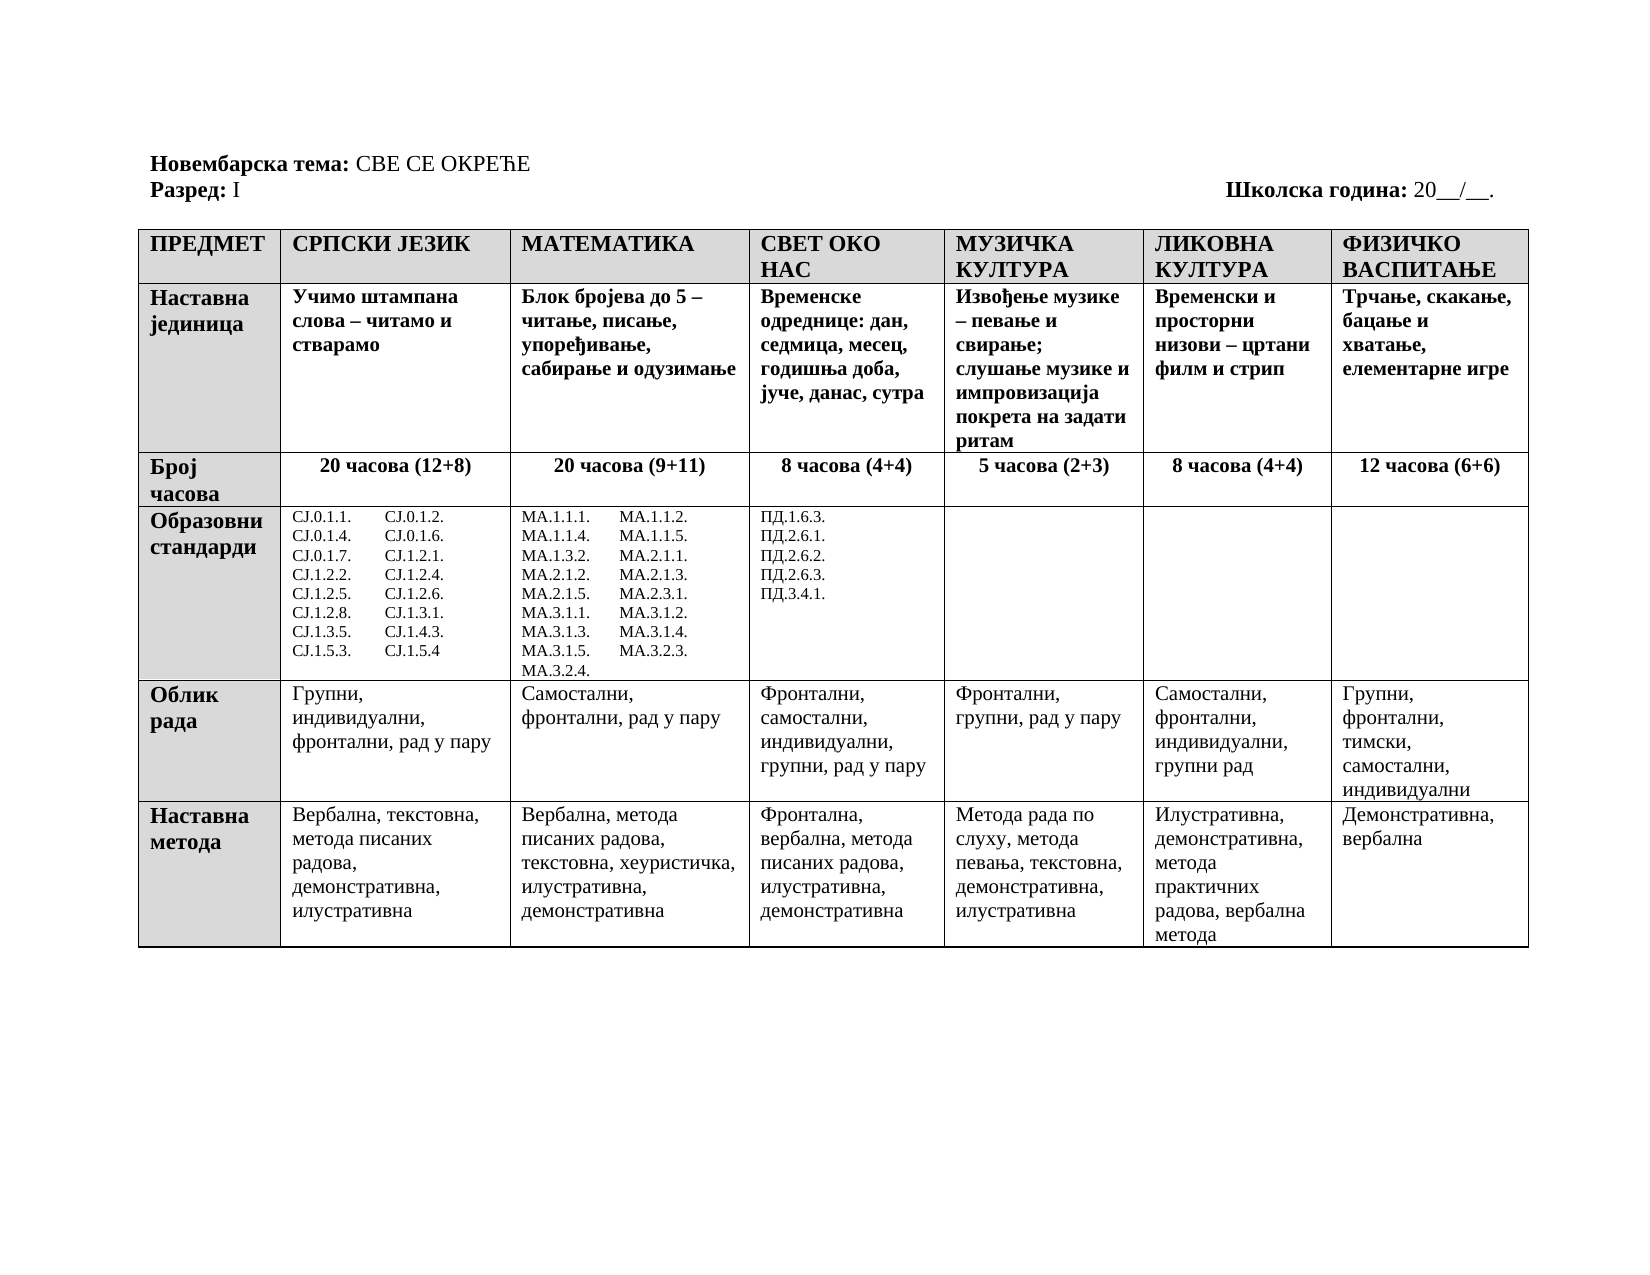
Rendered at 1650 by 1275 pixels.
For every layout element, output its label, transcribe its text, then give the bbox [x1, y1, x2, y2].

table_cell Образовни стандарди [139, 507, 280, 679]
table_header МУЗИЧКА КУЛТУРА [945, 230, 1143, 283]
table_header СРПСКИ ЈЕЗИК [281, 230, 510, 283]
table_cell Временски и просторни низови – цртани филм и стрип [1144, 284, 1331, 452]
table_cell Извођење музике – певање и свирање; слушање музике и импровизација покрета на задати ритам [945, 284, 1143, 452]
table_header СВЕТ ОКО НАС [750, 230, 944, 283]
table_cell Временске одреднице: дан, седмица, месец, годишња доба, јуче, данас, сутра [750, 284, 944, 452]
table_cell 20 часова (9+11) [511, 453, 749, 506]
table_cell Вербална, метода писаних радова, текстовна, хеуристичка, илустративна, демонстративна [511, 802, 749, 946]
table_cell Број часова [139, 453, 280, 506]
table_cell Метода рада по слуху, метода певања, текстовна, демонстративна, илустративна [945, 802, 1143, 946]
table_cell 5 часова (2+3) [945, 453, 1143, 506]
table_cell Фронтални, групни, рад у пару [945, 681, 1143, 801]
table_header ПРЕДМЕТ [139, 230, 280, 283]
table_cell Самостални, фронтални, рад у пару [511, 681, 749, 801]
table_cell 12 часова (6+6) [1332, 453, 1528, 506]
table_header МАТЕМАТИКА [511, 230, 749, 283]
table_cell Блок бројева до 5 – читање, писање, упоређивање, сабирање и одузимање [511, 284, 749, 452]
table_cell МА.1.1.1. МА.1.1.2. МА.1.1.4. МА.1.1.5. МА.1.3.2. МА.2.1.1. МА.2.1.2. МА.2.1.3. МА.2.1.5. МА.2.3.1. МА.3.1.1. МА.3.1.2. МА.3.1.3. МА.3.1.4. МА.3.1.5. МА.3.2.3. МА.3.2.4. [511, 507, 749, 679]
table_cell 8 часова (4+4) [750, 453, 944, 506]
table_cell [1144, 507, 1331, 679]
table_cell Фронтални, самостални, индивидуални, групни, рад у пару [750, 681, 944, 801]
table_cell Наставна метода [139, 802, 280, 946]
table_cell Групни, индивидуални, фронтални, рад у пару [281, 681, 510, 801]
table_cell 20 часова (12+8) [281, 453, 510, 506]
table_cell Фронтална, вербална, метода писаних радова, илустративна, демонстративна [750, 802, 944, 946]
table_header ЛИКОВНА КУЛТУРА [1144, 230, 1331, 283]
table_cell Трчање, скакање, бацање и хватање, елементарне игре [1332, 284, 1528, 452]
table_cell Групни, фронтални, тимски, самостални, индивидуални [1332, 681, 1528, 801]
table_cell Облик рада [139, 681, 280, 801]
table_cell Самостални, фронтални, индивидуални, групни рад [1144, 681, 1331, 801]
table_cell 8 часова (4+4) [1144, 453, 1331, 506]
table_cell [945, 507, 1143, 679]
table_header ФИЗИЧКО ВАСПИТАЊЕ [1332, 230, 1528, 283]
table_cell Наставна јединица [139, 284, 280, 452]
table_cell ПД.1.6.3. ПД.2.6.1. ПД.2.6.2. ПД.2.6.3. ПД.3.4.1. [750, 507, 944, 679]
table_cell [1332, 507, 1528, 679]
table_cell СЈ.0.1.1. СЈ.0.1.2. СЈ.0.1.4. СЈ.0.1.6. СЈ.0.1.7. СЈ.1.2.1. СЈ.1.2.2. СЈ.1.2.4. СЈ.1.2.5. СЈ.1.2.6. СЈ.1.2.8. СЈ.1.3.1. СЈ.1.3.5. СЈ.1.4.3. СЈ.1.5.3. СЈ.1.5.4 [281, 507, 510, 679]
table_cell Илустративна, демонстративна, метода практичних радова, вербална метода [1144, 802, 1331, 946]
text Новембарска тема: СВЕ СЕ ОКРЕЋЕ [150, 150, 1500, 176]
table_cell Учимо штампана слова – читамо и стварамо [281, 284, 510, 452]
table_cell Вербална, текстовна, метода писаних радова, демонстративна, илустративна [281, 802, 510, 946]
table_cell Демонстративна, вербална [1332, 802, 1528, 946]
text Разред: I Школска година: 20__/__. [150, 176, 1500, 203]
